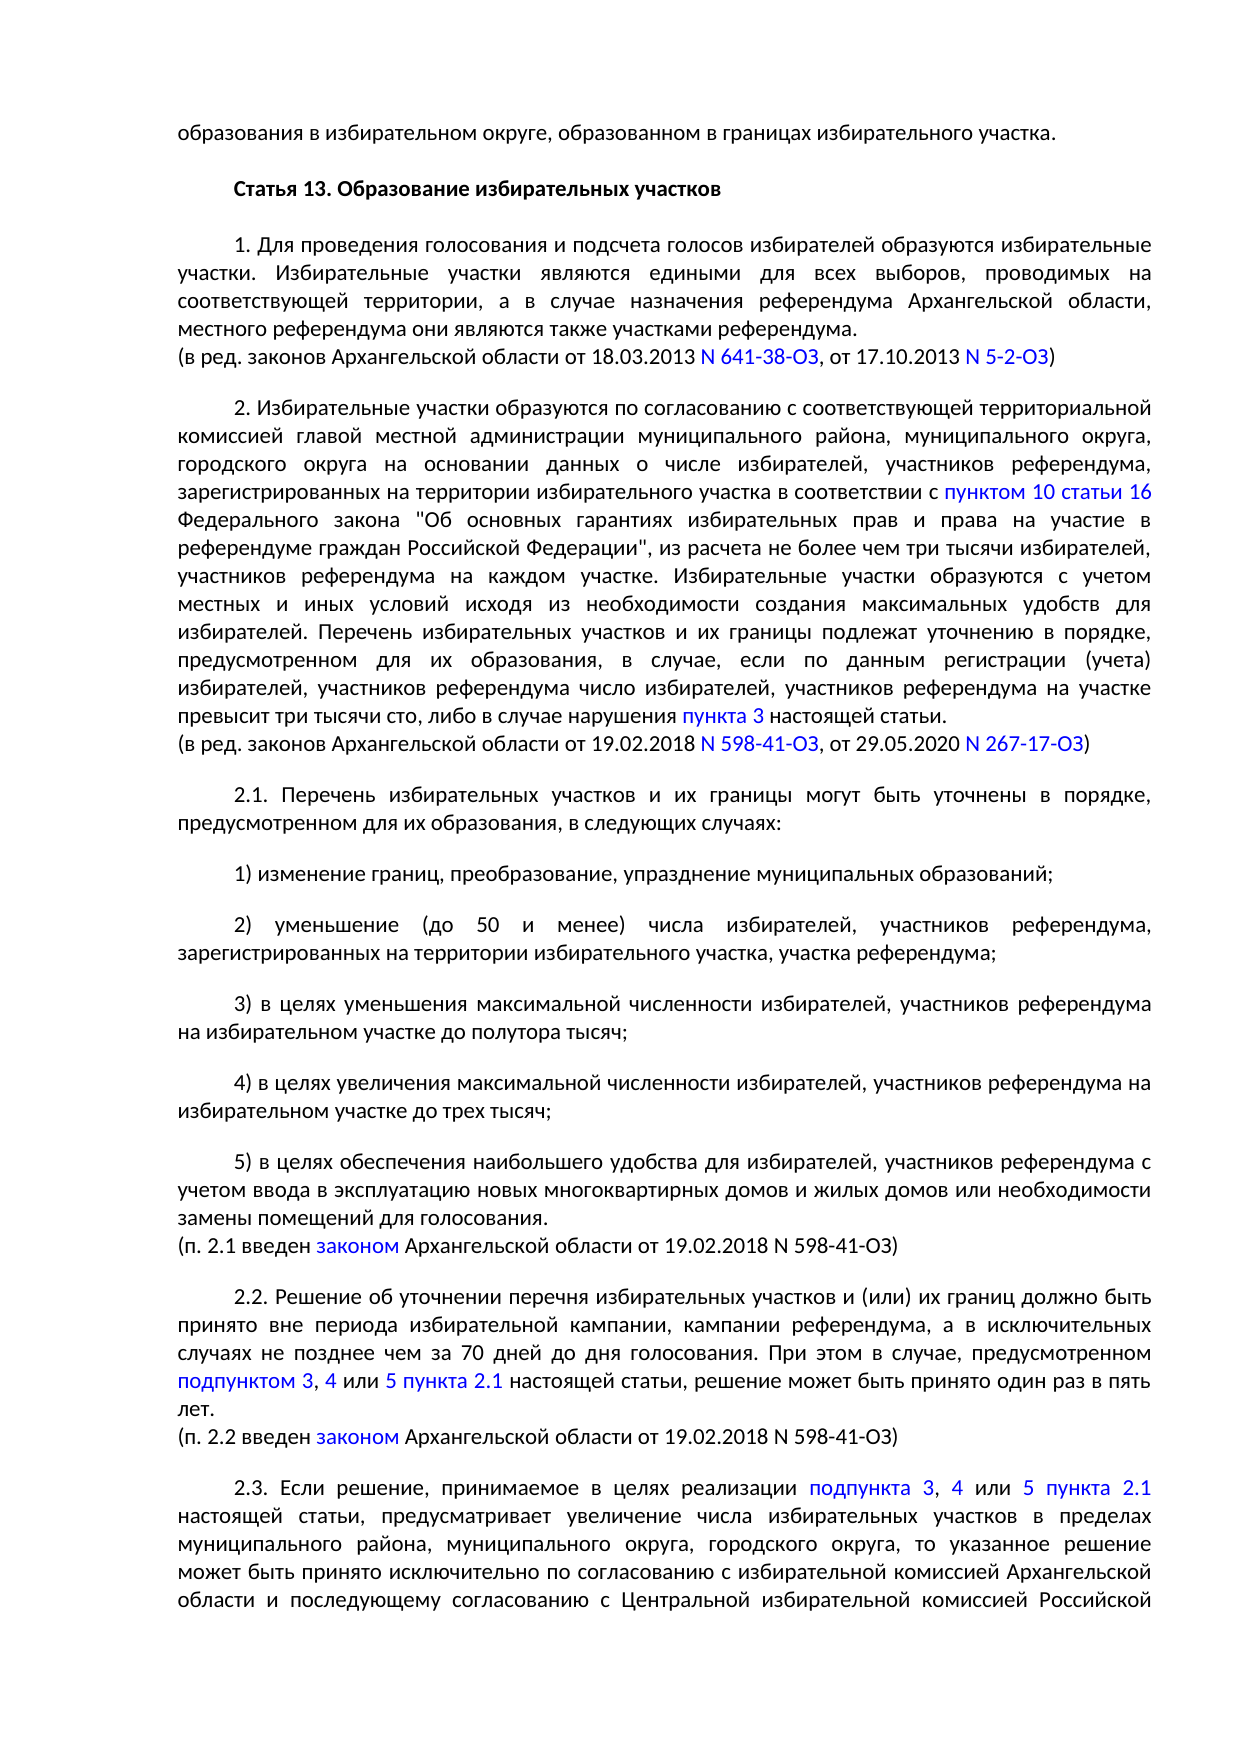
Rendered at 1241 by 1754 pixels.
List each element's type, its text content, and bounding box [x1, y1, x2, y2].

text (в ред. законов Архангельской области от 19.02.2018 N 598-41-ОЗ, от 29.05.2020 N 267-17-ОЗ) [177, 729, 1152, 757]
text 2) уменьшение (до 50 и менее) числа избирателей, участников референдума, зарегистрированных на территории избирательного участка, участка референдума; [177, 910, 1152, 966]
text 1) изменение границ, преобразование, упразднение муниципальных образований; [177, 859, 1152, 887]
text 2.1. Перечень избирательных участков и их границы могут быть уточнены в порядке, предусмотренном для их образования, в следующих случаях: [177, 780, 1152, 836]
text 4) в целях увеличения максимальной численности избирателей, участников референдума на избирательном участке до трех тысяч; [177, 1068, 1152, 1124]
text 1. Для проведения голосования и подсчета голосов избирателей образуются избирательные участки. Избирательные участки являются едиными для всех выборов, проводимых на соответствующей территории, а в случае назначения референдума Архангельской области, местного референдума они являются также участками референдума. [177, 230, 1152, 342]
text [177, 1473, 1152, 1613]
text (п. 2.2 введен законом Архангельской области от 19.02.2018 N 598-41-ОЗ) [177, 1422, 1152, 1450]
text (в ред. законов Архангельской области от 18.03.2013 N 641-38-ОЗ, от 17.10.2013 N 5-2-ОЗ) [177, 342, 1152, 370]
text 3) в целях уменьшения максимальной численности избирателей, участников референдума на избирательном участке до полутора тысяч; [177, 989, 1152, 1045]
text 2.2. Решение об уточнении перечня избирательных участков и (или) их границ должно быть принято вне периода избирательной кампании, кампании референдума, а в исключительных случаях не позднее чем за 70 дней до дня голосования. При этом в случае, предусмотренном подпунктом 3, 4 или 5 пункта 2.1 настоящей статьи, решение может быть принято один раз в пять лет. [177, 1282, 1152, 1422]
text (п. 2.1 введен законом Архангельской области от 19.02.2018 N 598-41-ОЗ) [177, 1231, 1152, 1259]
text 2. Избирательные участки образуются по согласованию с соответствующей территориальной комиссией главой местной администрации муниципального района, муниципального округа, городского округа на основании данных о числе избирателей, участников референдума, зарегистрированных на территории избирательного участка в соответствии с пунктом 10 статьи 16 Федерального закона "Об основных гарантиях избирательных прав и права на участие в референдуме граждан Российской Федерации", из расчета не более чем три тысячи избирателей, участников референдума на каждом участке. Избирательные участки образуются с учетом местных и иных условий исходя из необходимости создания максимальных удобств для избирателей. Перечень избирательных участков и их границы подлежат уточнению в порядке, предусмотренном для их образования, в случае, если по данным регистрации (учета) избирателей, участников референдума число избирателей, участников референдума на участке превысит три тысячи сто, либо в случае нарушения пункта 3 настоящей статьи. [177, 393, 1152, 729]
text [177, 118, 1152, 146]
title Статья 13. Образование избирательных участков [177, 174, 1152, 202]
text 5) в целях обеспечения наибольшего удобства для избирателей, участников референдума с учетом ввода в эксплуатацию новых многоквартирных домов и жилых домов или необходимости замены помещений для голосования. [177, 1147, 1152, 1231]
